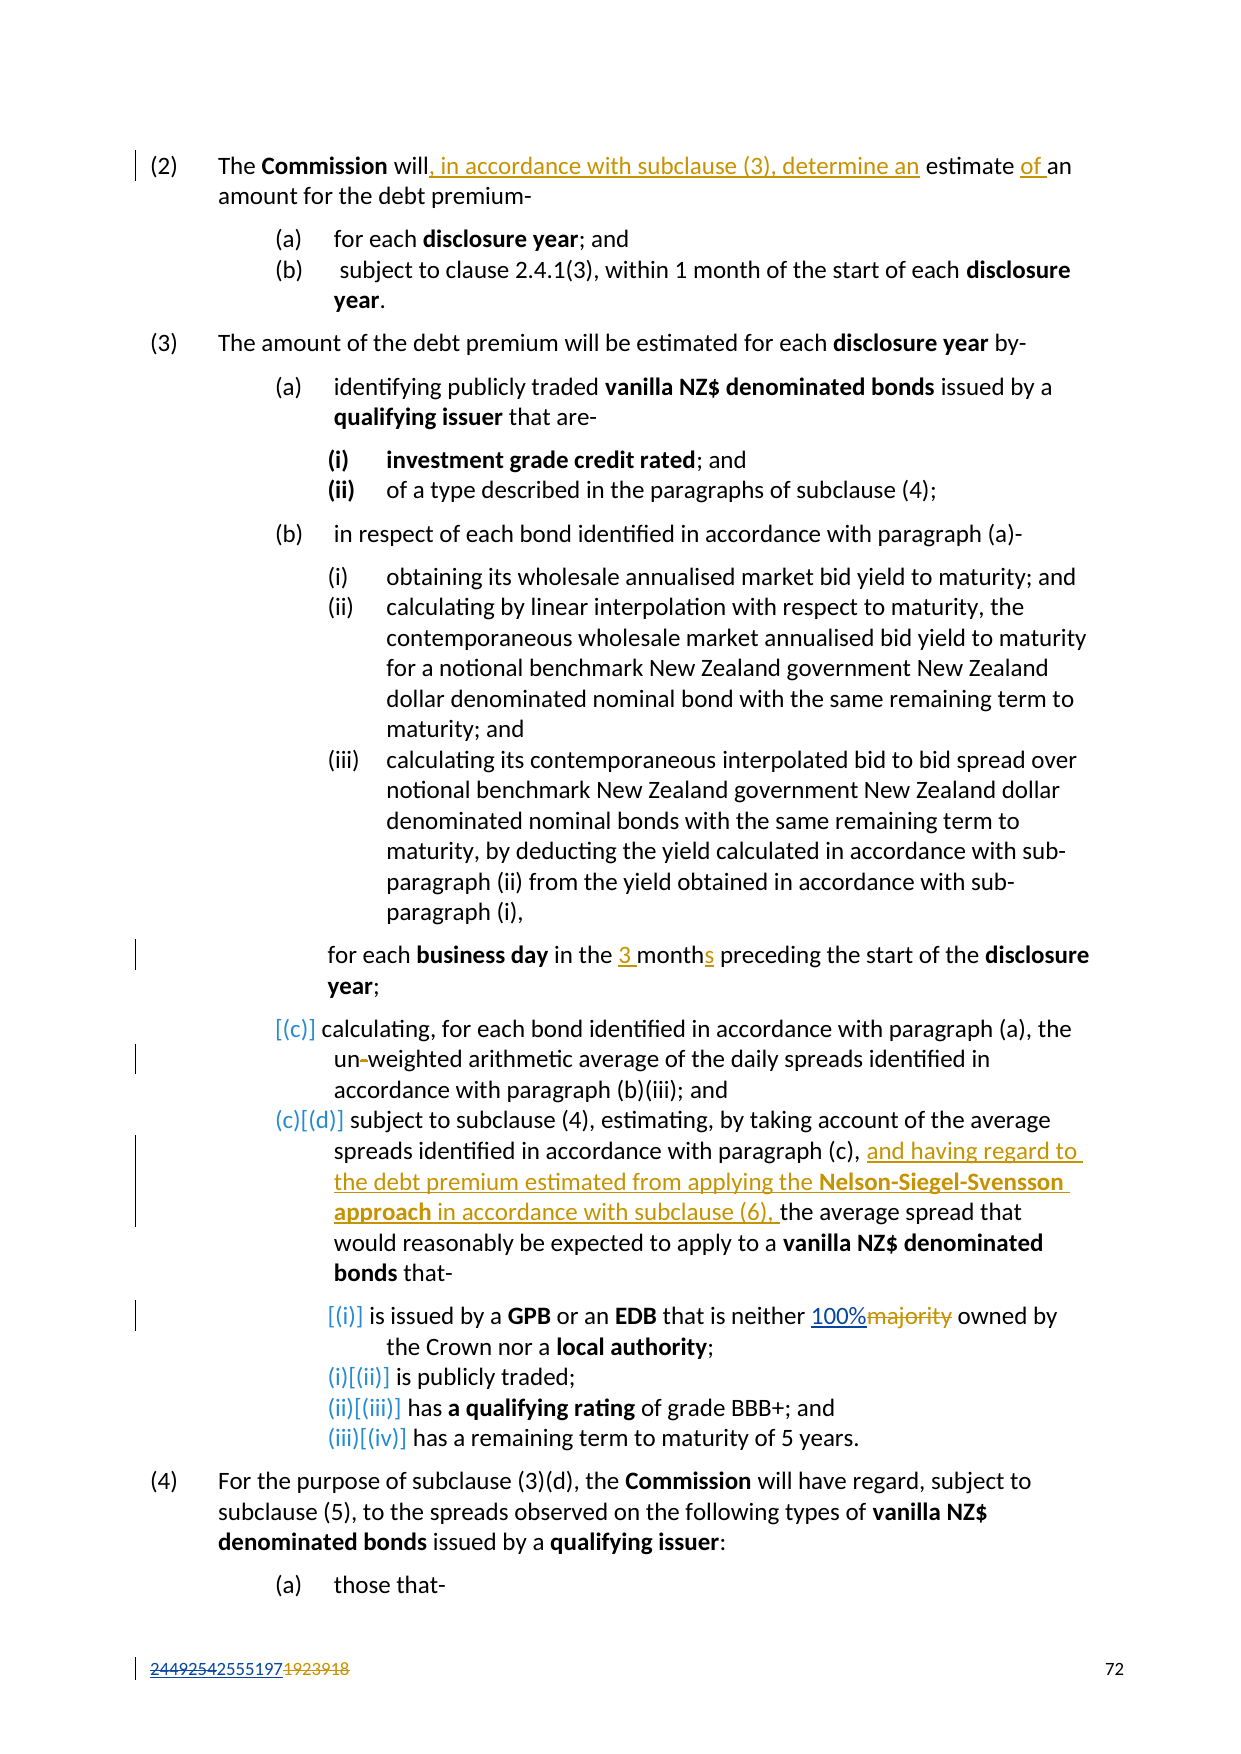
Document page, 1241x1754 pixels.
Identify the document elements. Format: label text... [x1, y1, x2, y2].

subtitle in respect of each bond identified in accordance with paragraph (a)- [275, 518, 1090, 548]
subtitle for each disclosure year; and [275, 223, 1090, 254]
subtitle is issued by a GPB or an EDB that is neither owned by the Crown nor a local authority; [327, 1300, 1090, 1361]
subtitle has a remaining term to maturity of 5 years. [327, 1422, 1090, 1453]
subtitle investment grade credit rated; and [327, 444, 1090, 475]
subtitle identifying publicly traded vanilla NZ$ denominated bonds issued by a qualifying issuer that are- [275, 371, 1090, 432]
subtitle has a qualifying rating of grade BBB+; and [327, 1392, 1090, 1422]
subtitle calculating by linear interpolation with respect to maturity, the contemporaneous wholesale market annualised bid yield to maturity for a notional benchmark New Zealand government New Zealand dollar denominated nominal bond with the same remaining term to maturity; and [327, 591, 1090, 744]
subtitle subject to subclause (4), estimating, by taking account of the average spreads identified in accordance with paragraph (c), the average spread that would reasonably be expected to apply to a vanilla NZ$ denominated bonds that- [275, 1104, 1090, 1288]
subtitle calculating, for each bond identified in accordance with paragraph (a), the unweighted arithmetic average of the daily spreads identified in accordance with paragraph (b)(iii); and [275, 1013, 1090, 1104]
subtitle of a type described in the paragraphs of subclause (4); [327, 475, 1090, 505]
subtitle For the purpose of subclause (3)(d), the Commission will have regard, subject to subclause (5), to the spreads observed on the following types of vanilla NZ$ denominated bonds issued by a qualifying issuer: [150, 1465, 1090, 1557]
subtitle is publicly traded; [327, 1361, 1090, 1392]
subtitle subject to clause 2.4.1(3), within 1 month of the start of each disclosure year. [275, 254, 1090, 315]
subtitle calculating its contemporaneous interpolated bid to bid spread over notional benchmark New Zealand government New Zealand dollar denominated nominal bonds with the same remaining term to maturity, by deducting the yield calculated in accordance with sub-paragraph (ii) from the yield obtained in accordance with sub-paragraph (i), [327, 744, 1090, 927]
subtitle The Commission will estimate an amount for the debt premium- [150, 150, 1090, 211]
text for each business day in the month preceding the start of the disclosure year; [327, 939, 1090, 1001]
subtitle those that- [275, 1569, 1090, 1600]
subtitle The amount of the debt premium will be estimated for each disclosure year by- [150, 328, 1090, 358]
subtitle obtaining its wholesale annualised market bid yield to maturity; and [327, 561, 1090, 591]
